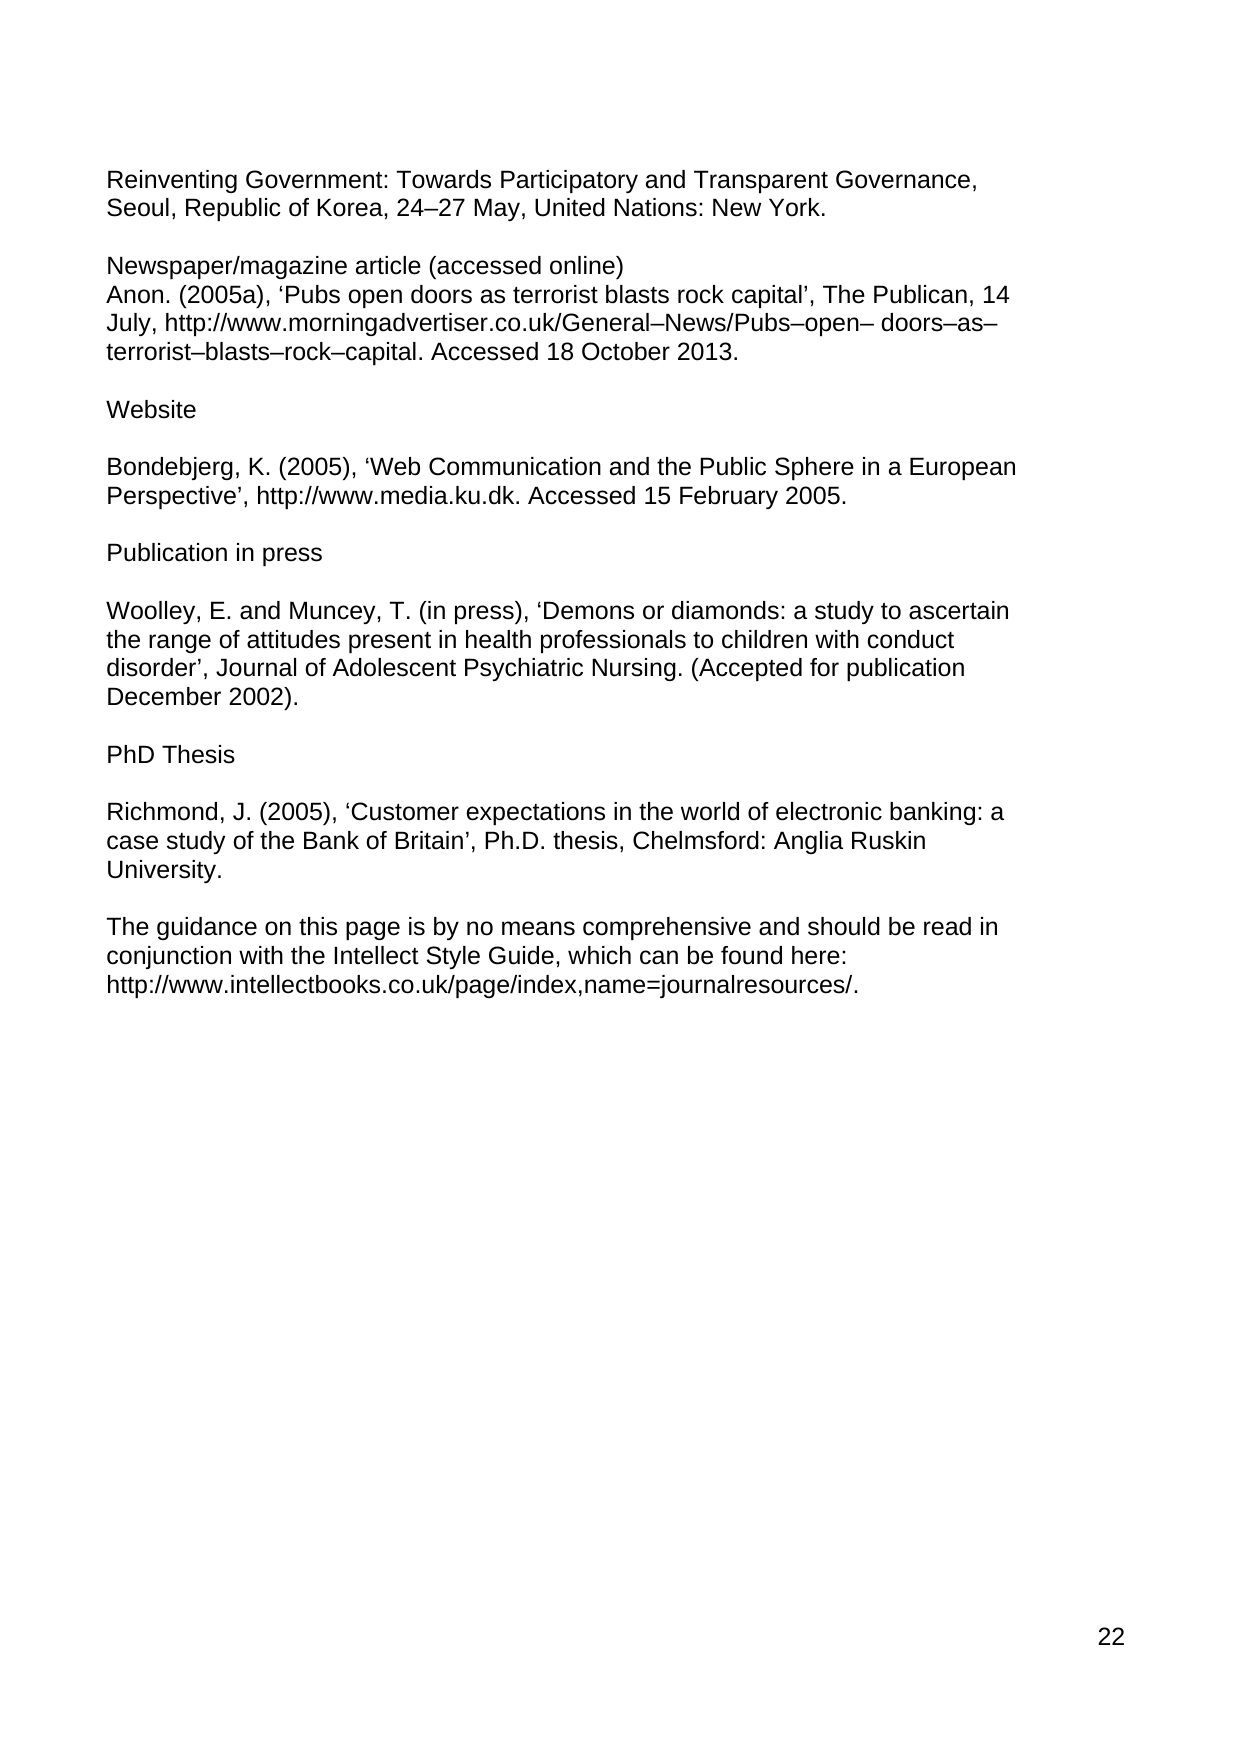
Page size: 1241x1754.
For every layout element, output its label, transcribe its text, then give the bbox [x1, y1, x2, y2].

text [106, 164, 1030, 222]
text The guidance on this page is by no means comprehensive and should be read in conjunction with the Intellect Style Guide, which can be found here: http://www.intellectbooks.co.uk/page/index,name=journalresources/. [106, 912, 1030, 998]
text Website [106, 394, 1030, 423]
text Anon. (2005a), ‘Pubs open doors as terrorist blasts rock capital’, The Publican, 14 July, http://www.morningadvertiser.co.uk/General–News/Pubs–open– doors–as–terrorist–blasts–rock–capital. Accessed 18 October 2013. [106, 279, 1030, 366]
text Richmond, J. (2005), ‘Customer expectations in the world of electronic banking: a case study of the Bank of Britain’, Ph.D. thesis, Chelmsford: Anglia Ruskin University. [106, 797, 1030, 883]
text Publication in press [106, 538, 1030, 567]
text PhD Thesis [106, 739, 1030, 768]
text Bondebjerg, K. (2005), ‘Web Communication and the Public Sphere in a European Perspective’, http://www.media.ku.dk. Accessed 15 February 2005. [106, 452, 1030, 509]
text Newspaper/magazine article (accessed online) [106, 251, 1030, 279]
text Woolley, E. and Muncey, T. (in press), ‘Demons or diamonds: a study to ascertain the range of attitudes present in health professionals to children with conduct disorder’, Journal of Adolescent Psychiatric Nursing. (Accepted for publication December 2002). [106, 596, 1030, 711]
